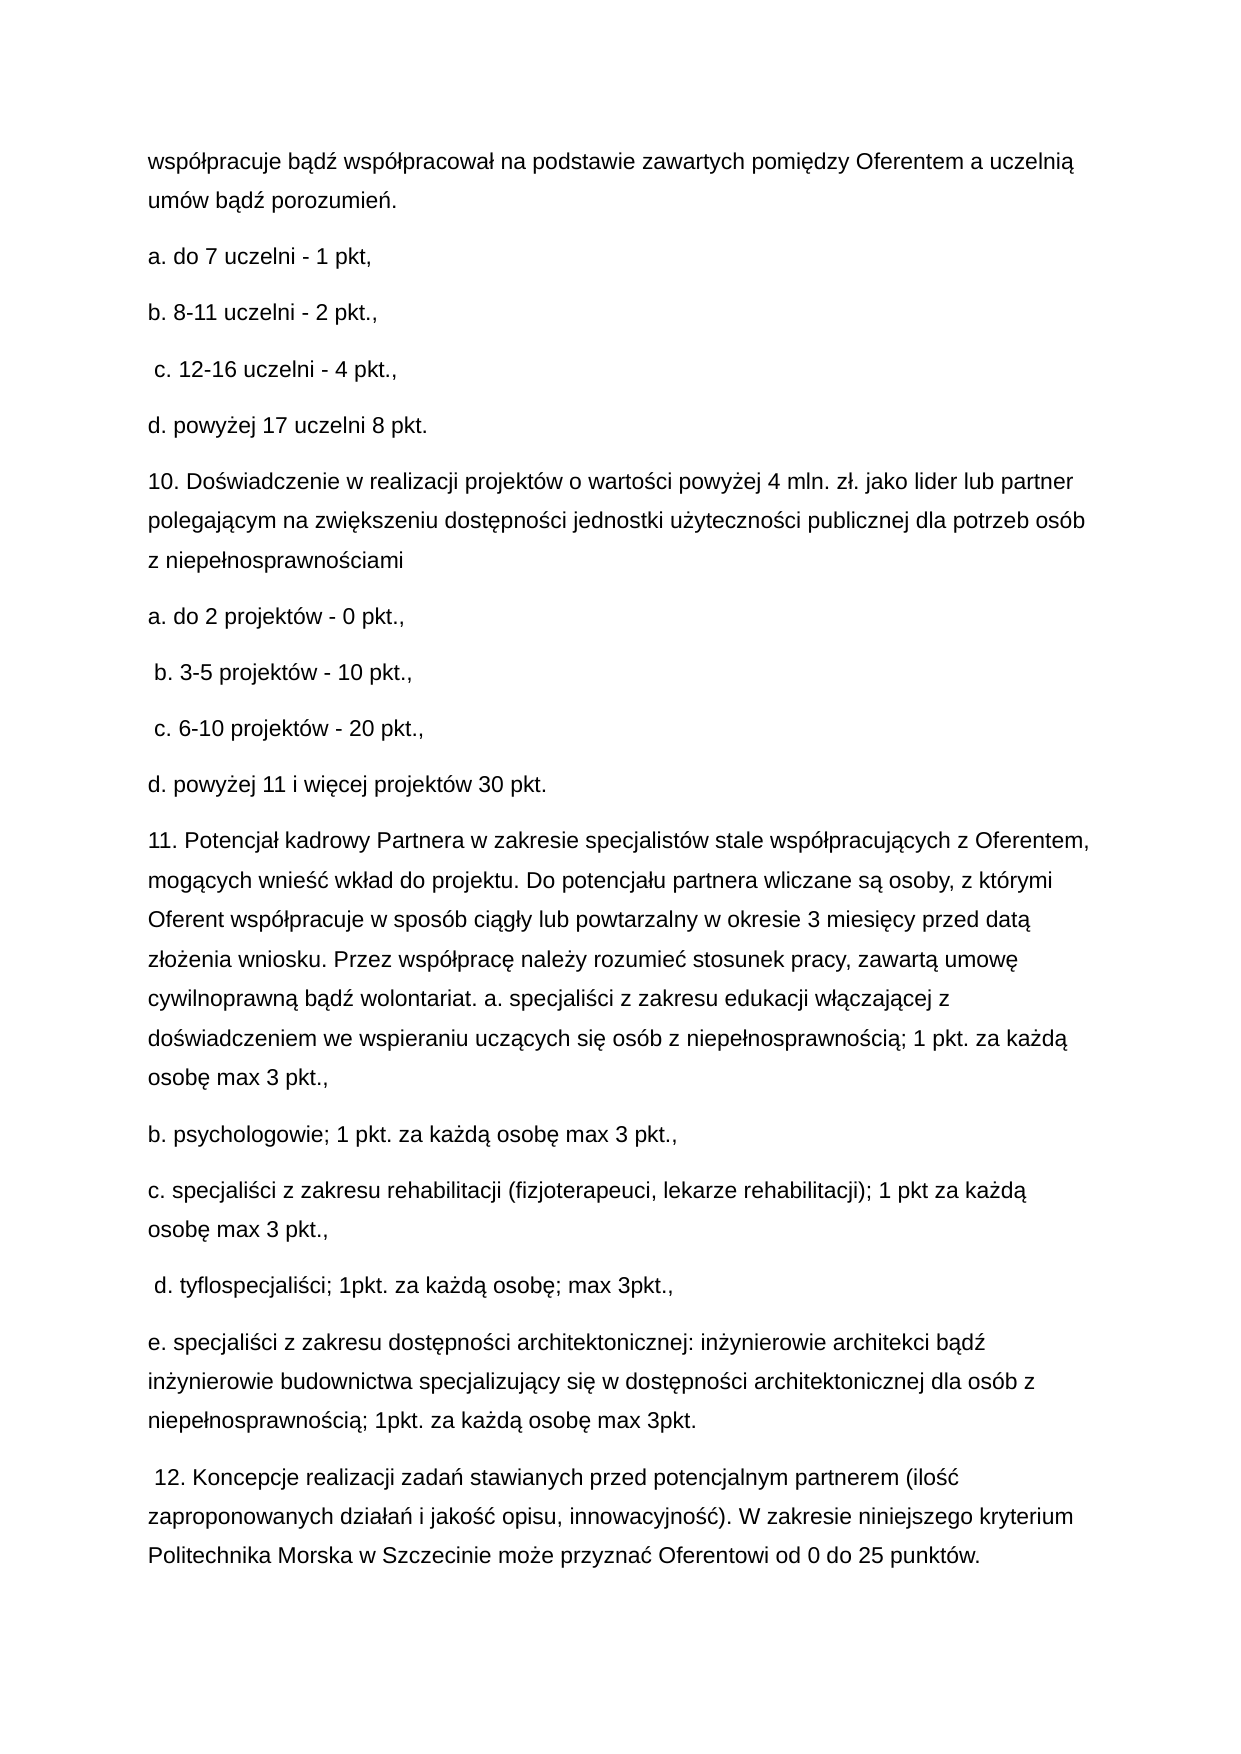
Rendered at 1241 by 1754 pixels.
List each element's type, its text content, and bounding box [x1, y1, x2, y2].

text d. tyflospecjaliści; 1pkt. za każdą osobę; max 3pkt., [148, 1272, 1093, 1299]
text d. powyżej 17 uczelni 8 pkt. [148, 412, 1093, 438]
text c. 6-10 projektów - 20 pkt., [148, 715, 1093, 742]
text c. specjaliści z zakresu rehabilitacji (fizjoterapeuci, lekarze rehabilitacji); 1 pkt za każdą osobę max 3 pkt., [148, 1177, 1093, 1242]
text a. do 7 uczelni - 1 pkt, [148, 243, 1093, 269]
text 11. Potencjał kadrowy Partnera w zakresie specjalistów stale współpracujących z Oferentem, mogących wnieść wkład do projektu. Do potencjału partnera wliczane są osoby, z którymi Oferent współpracuje w sposób ciągły lub powtarzalny w okresie 3 miesięcy przed datą złożenia wniosku. Przez współpracę należy rozumieć stosunek pracy, zawartą umowę cywilnoprawną bądź wolontariat. a. specjaliści z zakresu edukacji włączającej z doświadczeniem we wspieraniu uczących się osób z niepełnosprawnością; 1 pkt. za każdą osobę max 3 pkt., [148, 827, 1093, 1091]
text d. powyżej 11 i więcej projektów 30 pkt. [148, 771, 1093, 798]
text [148, 148, 1093, 213]
text b. 8-11 uczelni - 2 pkt., [148, 299, 1093, 326]
text e. specjaliści z zakresu dostępności architektonicznej: inżynierowie architekci bądź inżynierowie budownictwa specjalizujący się w dostępności architektonicznej dla osób z niepełnosprawnością; 1pkt. za każdą osobę max 3pkt. [148, 1328, 1093, 1434]
text a. do 2 projektów - 0 pkt., [148, 603, 1093, 629]
text b. psychologowie; 1 pkt. za każdą osobę max 3 pkt., [148, 1121, 1093, 1147]
text b. 3-5 projektów - 10 pkt., [148, 659, 1093, 685]
text 12. Koncepcje realizacji zadań stawianych przed potencjalnym partnerem (ilość zaproponowanych działań i jakość opisu, innowacyjność). W zakresie niniejszego kryterium Politechnika Morska w Szczecinie może przyznać Oferentowi od 0 do 25 punktów. [148, 1463, 1093, 1569]
text 10. Doświadczenie w realizacji projektów o wartości powyżej 4 mln. zł. jako lider lub partner polegającym na zwiększeniu dostępności jednostki użyteczności publicznej dla potrzeb osób z niepełnosprawnościami [148, 468, 1093, 573]
text c. 12-16 uczelni - 4 pkt., [148, 356, 1093, 382]
